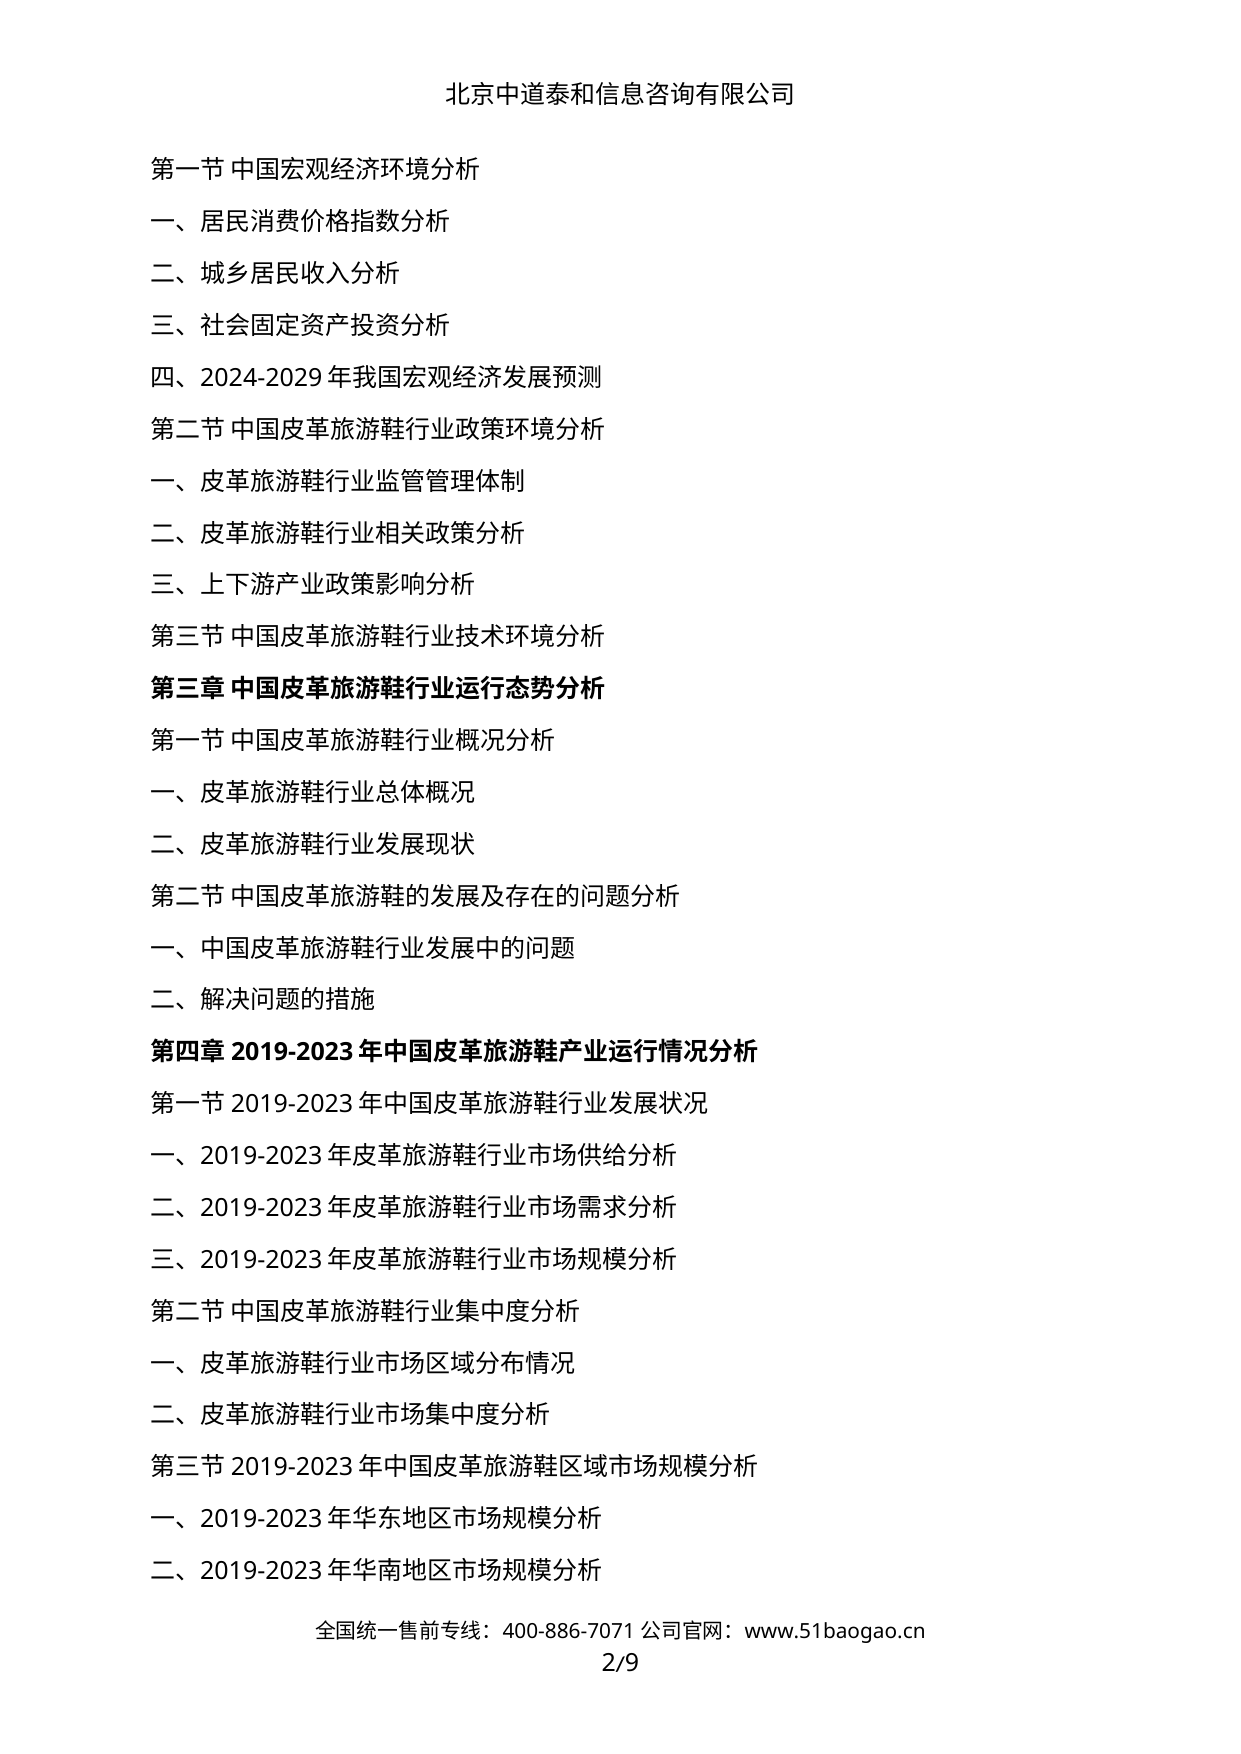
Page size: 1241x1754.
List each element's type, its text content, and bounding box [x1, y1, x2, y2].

text 三、2019-2023年皮革旅游鞋行业市场规模分析 [150, 1239, 1090, 1276]
text 第二节 中国皮革旅游鞋行业政策环境分析 [150, 409, 1090, 446]
text 一、皮革旅游鞋行业监管管理体制 [150, 461, 1090, 497]
text 二、2019-2023年华南地区市场规模分析 [150, 1551, 1090, 1587]
text 二、城乡居民收入分析 [150, 254, 1090, 290]
text 二、皮革旅游鞋行业相关政策分析 [150, 513, 1090, 549]
text 一、2019-2023年皮革旅游鞋行业市场供给分析 [150, 1136, 1090, 1172]
text 第一节 2019-2023年中国皮革旅游鞋行业发展状况 [150, 1084, 1090, 1120]
text 第四章 2019-2023年中国皮革旅游鞋产业运行情况分析 [150, 1032, 1090, 1068]
text 一、皮革旅游鞋行业总体概况 [150, 772, 1090, 809]
text 第三章 中国皮革旅游鞋行业运行态势分析 [150, 669, 1090, 705]
text 一、2019-2023年华东地区市场规模分析 [150, 1499, 1090, 1535]
text 第三节 中国皮革旅游鞋行业技术环境分析 [150, 617, 1090, 653]
text 第二节 中国皮革旅游鞋的发展及存在的问题分析 [150, 876, 1090, 912]
text 二、皮革旅游鞋行业市场集中度分析 [150, 1395, 1090, 1431]
text 一、居民消费价格指数分析 [150, 202, 1090, 238]
text 二、2019-2023年皮革旅游鞋行业市场需求分析 [150, 1187, 1090, 1224]
text 四、2024-2029年我国宏观经济发展预测 [150, 357, 1090, 394]
text 三、社会固定资产投资分析 [150, 306, 1090, 342]
text 二、皮革旅游鞋行业发展现状 [150, 824, 1090, 861]
text 三、上下游产业政策影响分析 [150, 565, 1090, 601]
text 第一节 中国宏观经济环境分析 [150, 150, 1090, 186]
text 一、中国皮革旅游鞋行业发展中的问题 [150, 928, 1090, 964]
text 第二节 中国皮革旅游鞋行业集中度分析 [150, 1291, 1090, 1327]
text 一、皮革旅游鞋行业市场区域分布情况 [150, 1343, 1090, 1379]
text 第三节 2019-2023年中国皮革旅游鞋区域市场规模分析 [150, 1447, 1090, 1483]
text 二、解决问题的措施 [150, 980, 1090, 1016]
text 第一节 中国皮革旅游鞋行业概况分析 [150, 721, 1090, 757]
